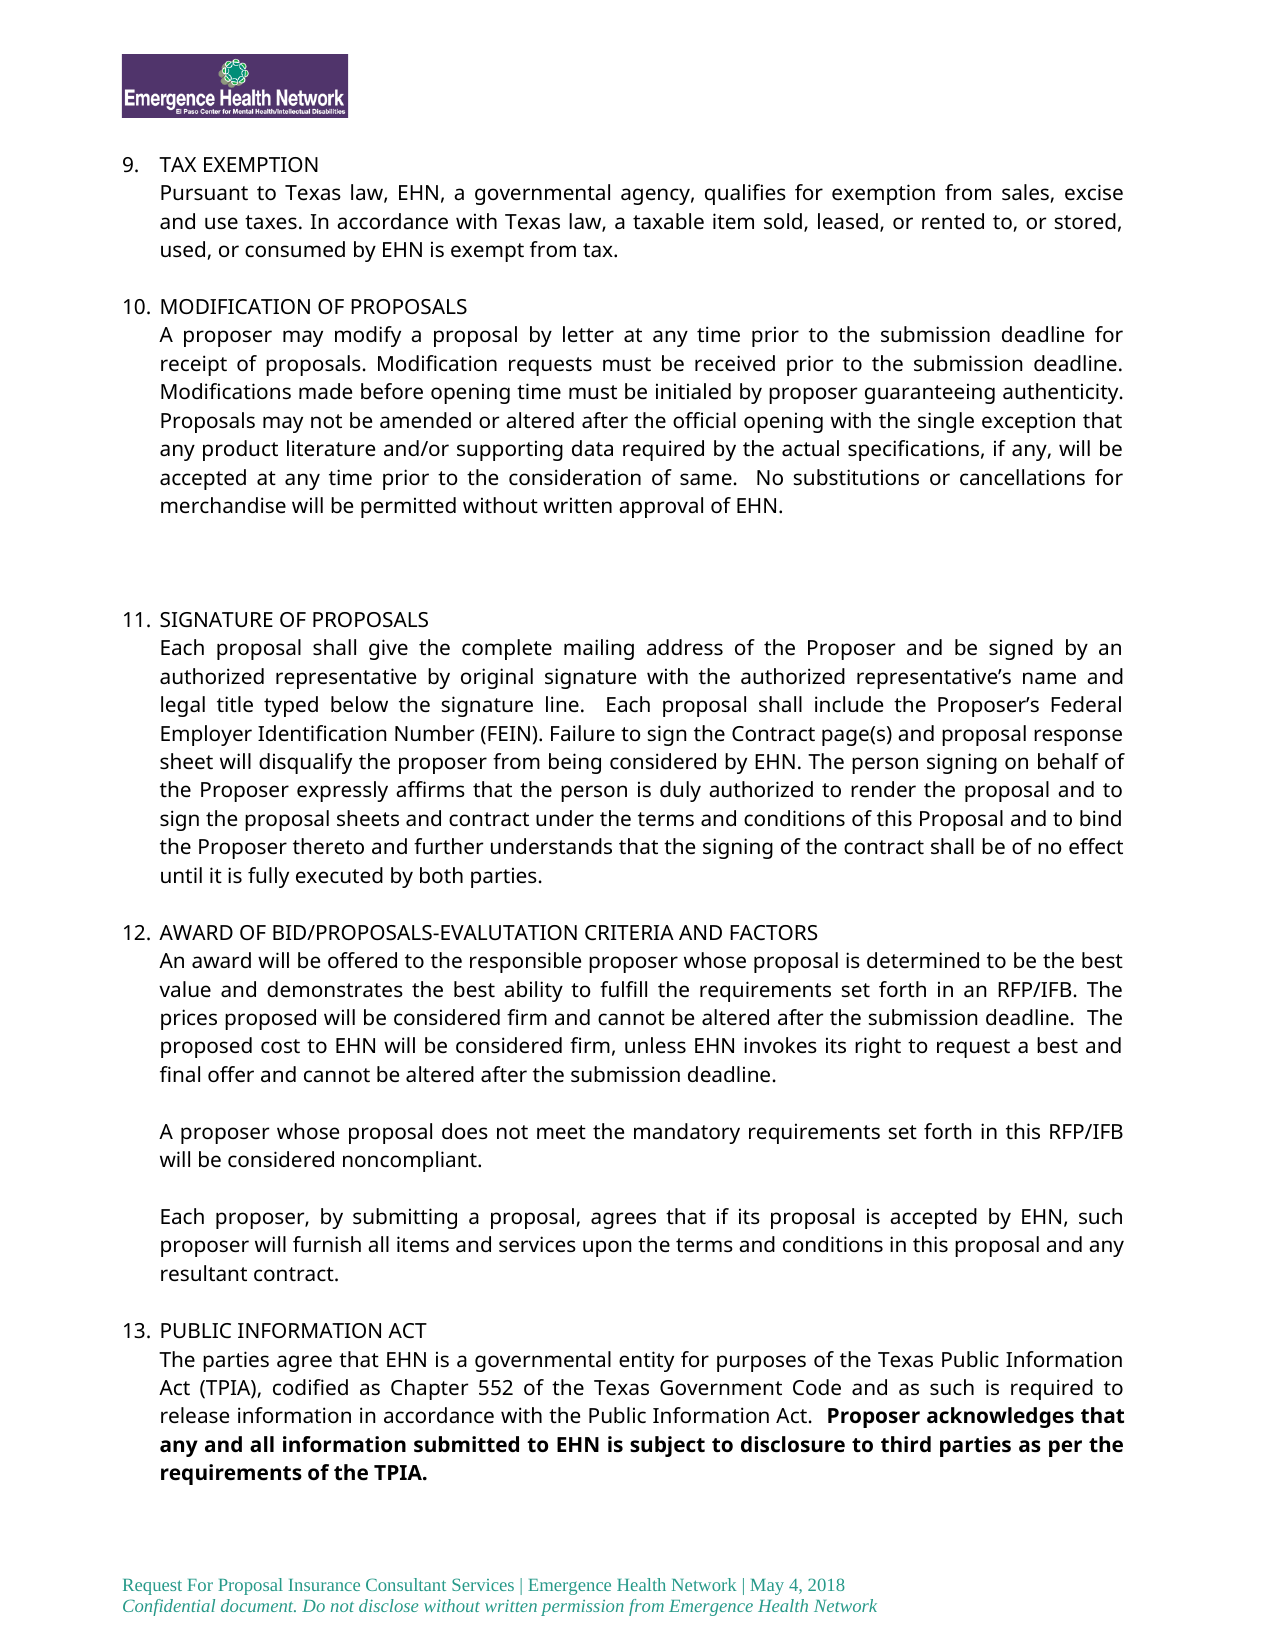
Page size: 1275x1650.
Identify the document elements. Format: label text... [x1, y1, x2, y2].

list TAX EXEMPTION [122, 150, 1125, 178]
picture [121, 54, 349, 118]
list AWARD OF BID/PROPOSALS-EVALUTATION CRITERIA AND FACTORS [122, 918, 1125, 946]
text An award will be offered to the responsible proposer whose proposal is determined to be the best value and demonstrates the best ability to fulfill the requirements set forth in an RFP/IFB. The prices proposed will be considered firm and cannot be altered after the submission deadline. The proposed cost to EHN will be considered firm, unless EHN invokes its right to request a best and final offer and cannot be altered after the submission deadline. [159, 946, 1125, 1088]
list PUBLIC INFORMATION ACT [122, 1316, 1125, 1345]
list SIGNATURE OF PROPOSALS [122, 605, 1125, 633]
text Each proposal shall give the complete mailing address of the Proposer and be signed by an authorized representative by original signature with the authorized representative’s name and legal title typed below the signature line. Each proposal shall include the Proposer’s Federal Employer Identification Number (FEIN). Failure to sign the Contract page(s) and proposal response sheet will disqualify the proposer from being considered by EHN. The person signing on behalf of the Proposer expressly affirms that the person is duly authorized to render the proposal and to sign the proposal sheets and contract under the terms and conditions of this Proposal and to bind the Proposer thereto and further understands that the signing of the contract shall be of no effect until it is fully executed by both parties. [159, 633, 1125, 889]
text A proposer whose proposal does not meet the mandatory requirements set forth in this RFP/IFB will be considered noncompliant. [159, 1117, 1125, 1174]
text A proposer may modify a proposal by letter at any time prior to the submission deadline for receipt of proposals. Modification requests must be received prior to the submission deadline. Modifications made before opening time must be initialed by proposer guaranteeing authenticity. Proposals may not be amended or altered after the official opening with the single exception that any product literature and/or supporting data required by the actual specifications, if any, will be accepted at any time prior to the consideration of same. No substitutions or cancellations for merchandise will be permitted without written approval of EHN. [159, 321, 1125, 520]
text The parties agree that EHN is a governmental entity for purposes of the Texas Public Information Act (TPIA), codified as Chapter 552 of the Texas Government Code and as such is required to release information in accordance with the Public Information Act. Proposer acknowledges that any and all information submitted to EHN is subject to disclosure to third parties as per the requirements of the TPIA. [159, 1345, 1125, 1487]
text Pursuant to Texas law, EHN, a governmental agency, qualifies for exemption from sales, excise and use taxes. In accordance with Texas law, a taxable item sold, leased, or rented to, or stored, used, or consumed by EHN is exempt from tax. [159, 178, 1125, 264]
list MODIFICATION OF PROPOSALS [122, 292, 1125, 321]
text Each proposer, by submitting a proposal, agrees that if its proposal is accepted by EHN, such proposer will furnish all items and services upon the terms and conditions in this proposal and any resultant contract. [159, 1202, 1125, 1287]
